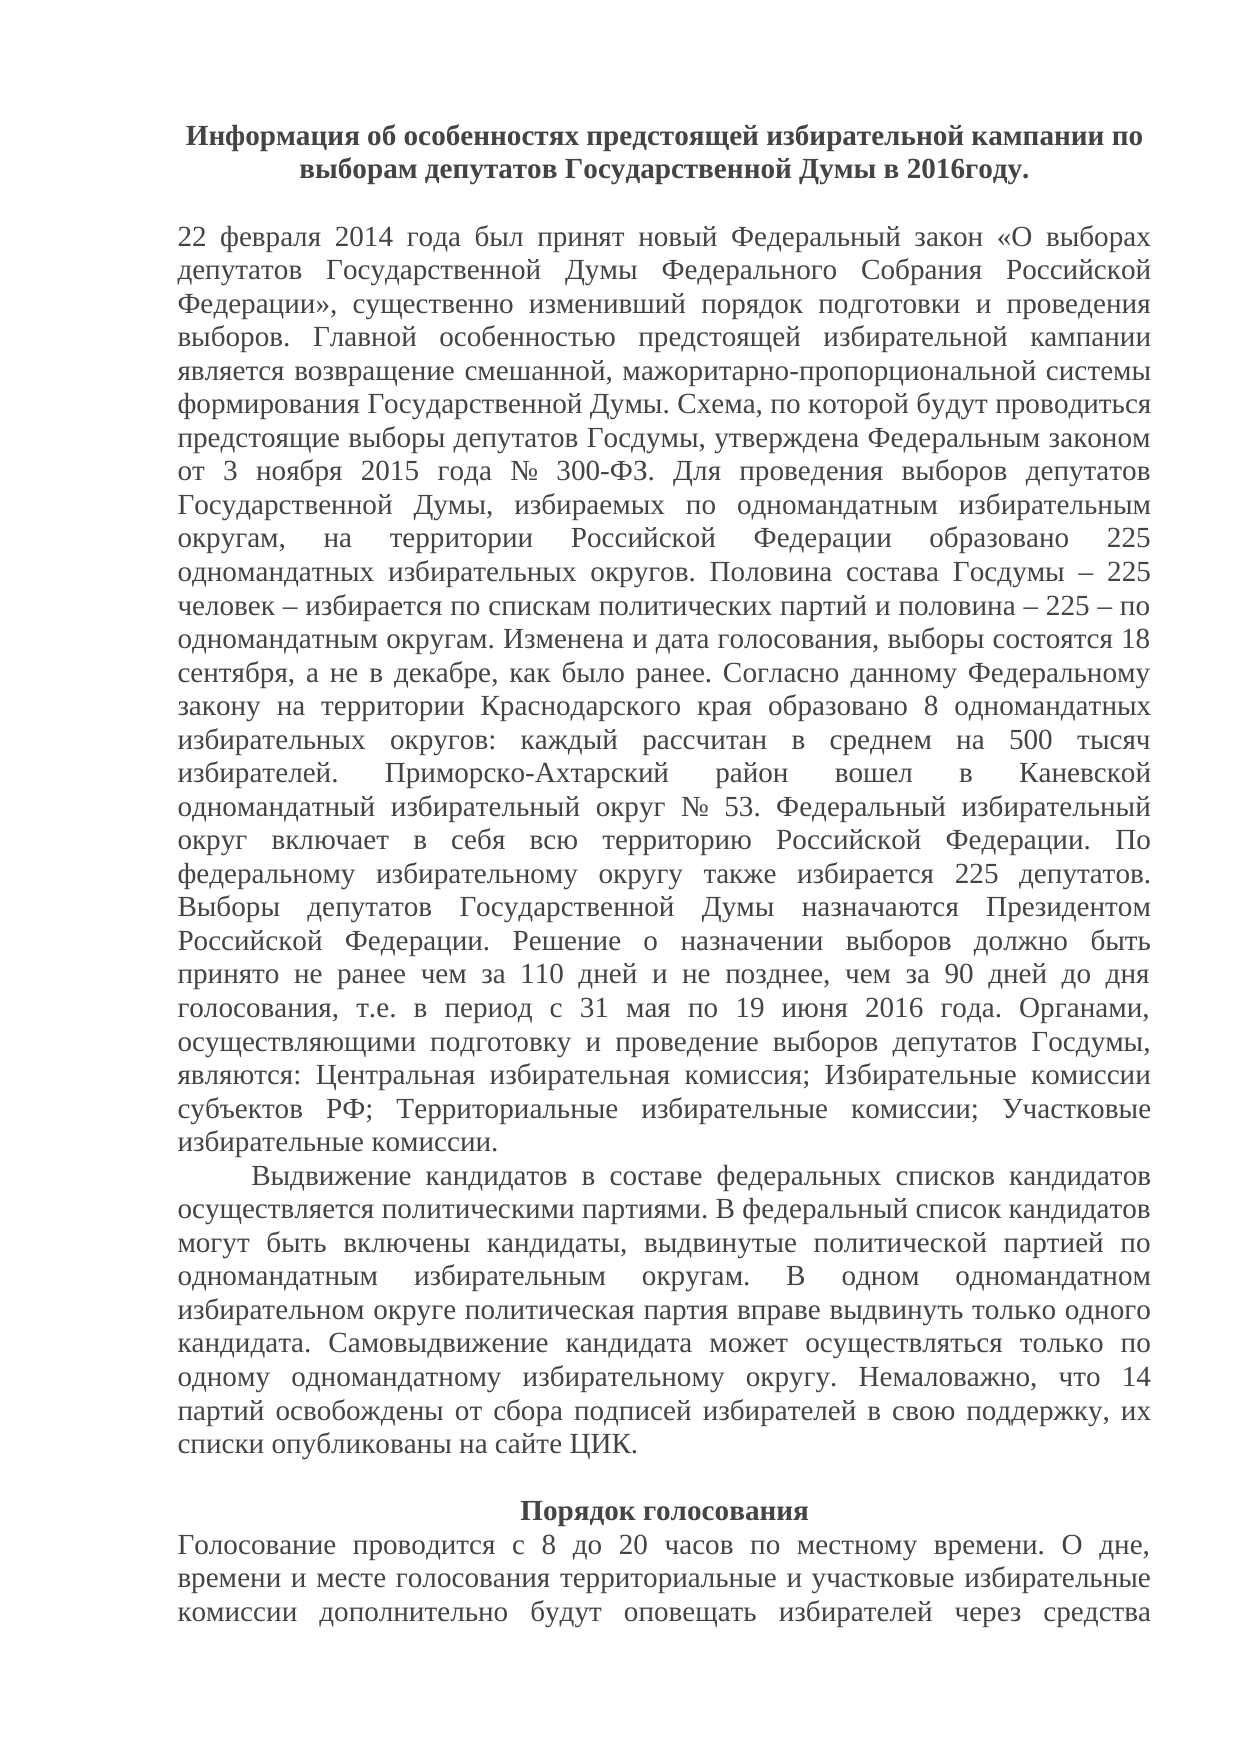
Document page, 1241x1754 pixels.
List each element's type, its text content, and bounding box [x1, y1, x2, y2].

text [177, 1527, 1152, 1627]
text Порядок голосования [177, 1493, 1152, 1527]
text Информация об особенностях предстоящей избирательной кампании по выборам депутатов Государственной Думы в 2016году. [177, 118, 1152, 185]
text Выдвижение кандидатов в составе федеральных списков кандидатов осуществляется политическими партиями. В федеральный список кандидатов могут быть включены кандидаты, выдвинутые политической партией по одномандатным избирательным округам. В одном одномандатном избирательном округе политическая партия вправе выдвинуть только одного кандидата. Самовыдвижение кандидата может осуществляться только по одному одномандатному избирательному округу. Немаловажно, что 14 партий освобождены от сбора подписей избирателей в свою поддержку, их списки опубликованы на сайте ЦИК. [177, 1158, 1152, 1460]
text 22 февраля 2014 года был принят новый Федеральный закон «О выборах депутатов Государственной Думы Федерального Собрания Российской Федерации», существенно изменивший порядок подготовки и проведения выборов. Главной особенностью предстоящей избирательной кампании является возвращение смешанной, мажоритарно-пропорциональной системы формирования Государственной Думы. Схема, по которой будут проводиться предстоящие выборы депутатов Госдумы, утверждена Федеральным законом от 3 ноября 2015 года № 300-ФЗ. Для проведения выборов депутатов Государственной Думы, избираемых по одномандатным избирательным округам, на территории Российской Федерации образовано 225 одномандатных избирательных округов. Половина состава Госдумы – 225 человек – избирается по спискам политических партий и половина – 225 – по одномандатным округам. Изменена и дата голосования, выборы состоятся 18 сентября, а не в декабре, как было ранее. Согласно данному Федеральному закону на территории Краснодарского края образовано 8 одномандатных избирательных округов: каждый рассчитан в среднем на 500 тысяч избирателей. Приморско-Ахтарский район вошел в Каневской одномандатный избирательный округ № 53. Федеральный избирательный округ включает в себя всю территорию Российской Федерации. По федеральному избирательному округу также избирается 225 депутатов. Выборы депутатов Государственной Думы назначаются Президентом Российской Федерации. Решение о назначении выборов должно быть принято не ранее чем за 110 дней и не позднее, чем за 90 дней до дня голосования, т.е. в период с 31 мая по 19 июня 2016 года. Органами, осуществляющими подготовку и проведение выборов депутатов Госдумы, являются: Центральная избирательная комиссия; Избирательные комиссии субъектов РФ; Территориальные избирательные комиссии; Участковые избирательные комиссии. [177, 219, 1152, 1158]
